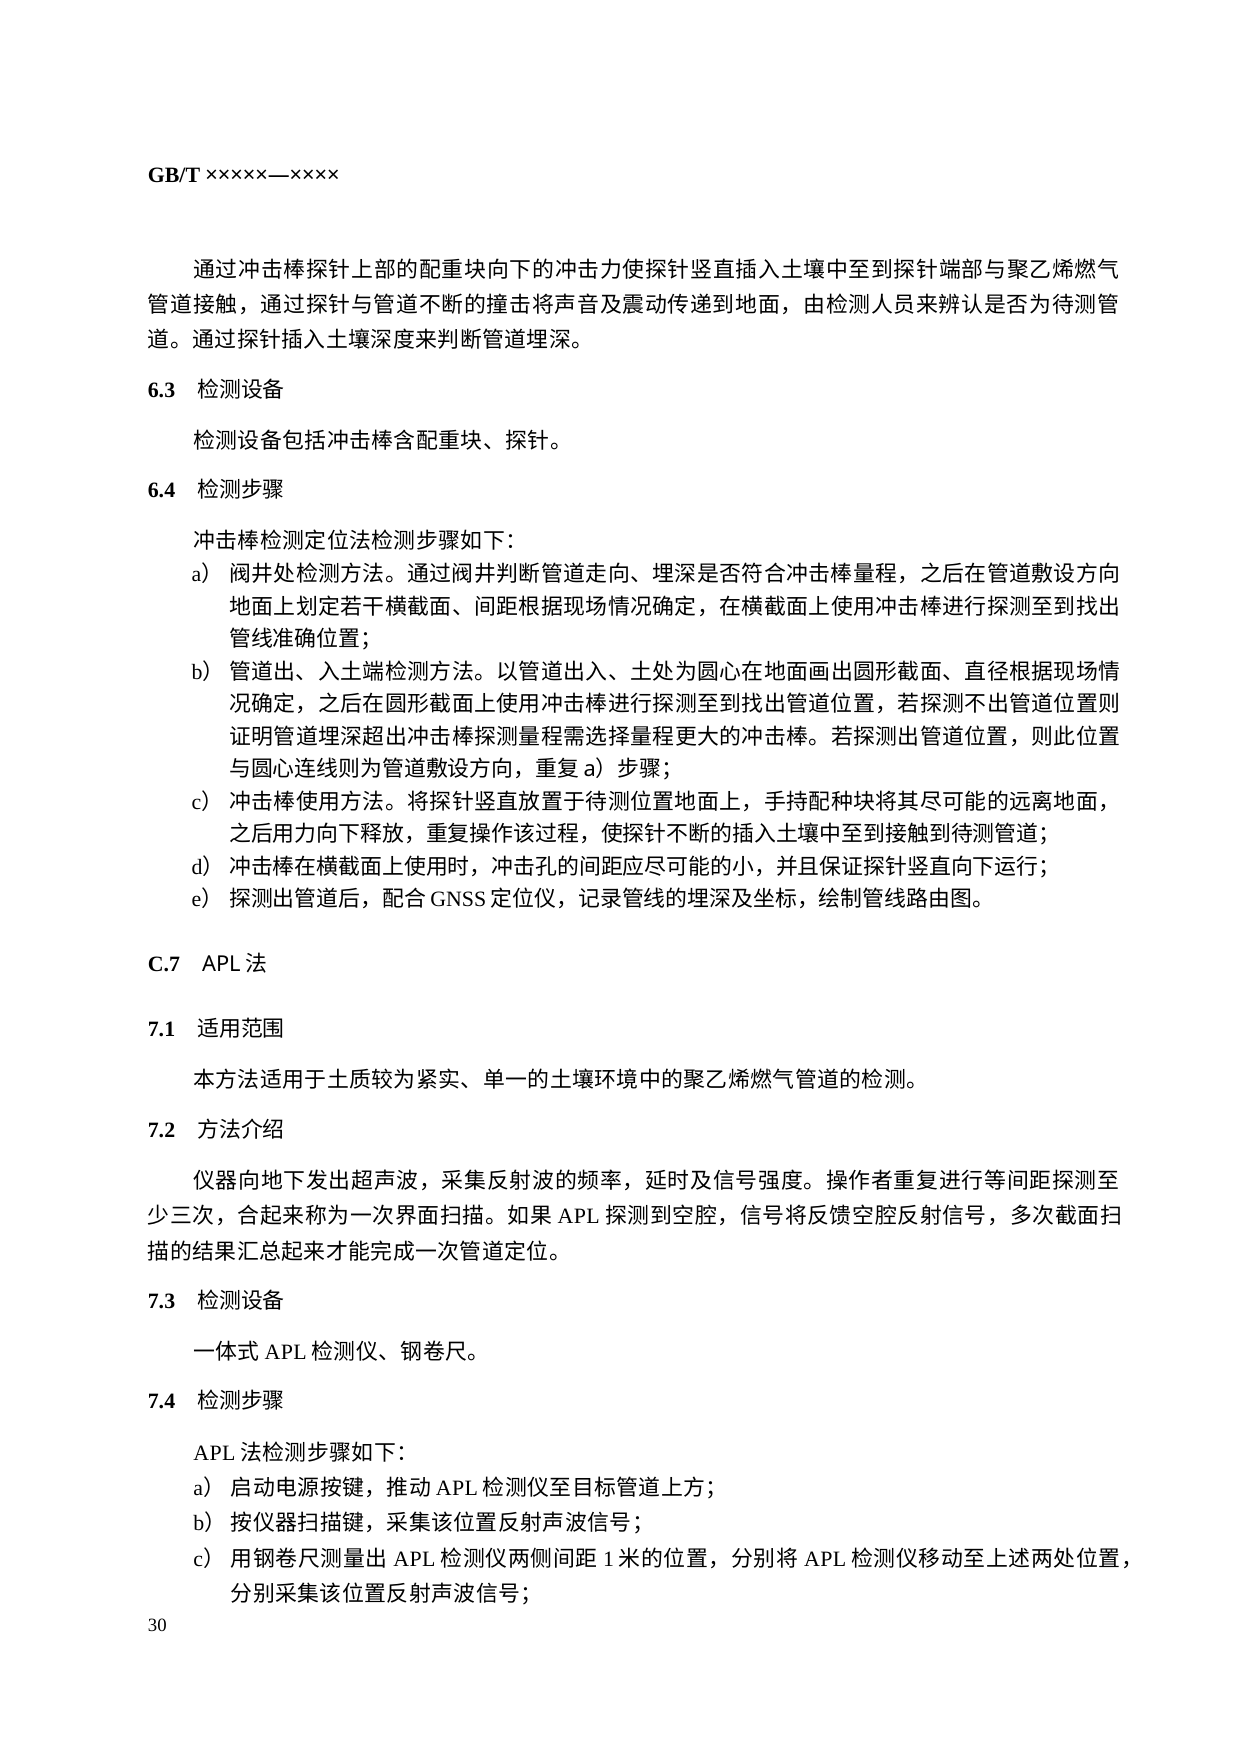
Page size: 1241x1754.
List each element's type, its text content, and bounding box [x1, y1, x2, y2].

text 冲击棒检测定位法检测步骤如下： [148, 520, 1122, 556]
list 按仪器扫描键，采集该位置反射声波信号； [193, 1502, 1122, 1538]
list 冲击棒在横截面上使用时，冲击孔的间距应尽可能的小，并且保证探针竖直向下运行； [191, 848, 1122, 881]
list 检测步骤 [148, 1383, 1122, 1415]
text 检测设备包括冲击棒含配重块、探针。 [148, 420, 1122, 455]
text 本方法适用于土质较为紧实、单一的土壤环境中的聚乙烯燃气管道的检测。 [148, 1059, 1122, 1095]
list 方法介绍 [148, 1111, 1122, 1144]
list 检测设备 [148, 1282, 1122, 1315]
text 通过冲击棒探针上部的配重块向下的冲击力使探针竖直插入土壤中至到探针端部与聚乙烯燃气管道接触，通过探针与管道不断的撞击将声音及震动传递到地面，由检测人员来辨认是否为待测管道。通过探针插入土壤深度来判断管道埋深。 [148, 249, 1122, 355]
text 仪器向地下发出超声波，采集反射波的频率，延时及信号强度。操作者重复进行等间距探测至少三次，合起来称为一次界面扫描。如果APL探测到空腔，信号将反馈空腔反射信号，多次截面扫描的结果汇总起来才能完成一次管道定位。 [148, 1160, 1122, 1266]
list 阀井处检测方法。通过阀井判断管道走向、埋深是否符合冲击棒量程，之后在管道敷设方向地面上划定若干横截面、间距根据现场情况确定，在横截面上使用冲击棒进行探测至到找出管线准确位置； [191, 556, 1122, 653]
text APL法检测步骤如下： [148, 1432, 1122, 1467]
list 检测设备 [148, 371, 1122, 404]
text APL法 [148, 946, 1122, 978]
list 适用范围 [148, 1011, 1122, 1043]
list 管道出、入土端检测方法。以管道出入、土处为圆心在地面画出圆形截面、直径根据现场情况确定，之后在圆形截面上使用冲击棒进行探测至到找出管道位置，若探测不出管道位置则证明管道埋深超出冲击棒探测量程需选择量程更大的冲击棒。若探测出管道位置，则此位置与圆心连线则为管道敷设方向，重复a）步骤； [191, 653, 1122, 783]
text 一体式APL检测仪、钢卷尺。 [148, 1331, 1122, 1367]
list 用钢卷尺测量出APL检测仪两侧间距1米的位置，分别将APL检测仪移动至上述两处位置，分别采集该位置反射声波信号； [193, 1538, 1122, 1609]
list 冲击棒使用方法。将探针竖直放置于待测位置地面上，手持配种块将其尽可能的远离地面，之后用力向下释放，重复操作该过程，使探针不断的插入土壤中至到接触到待测管道； [191, 783, 1122, 848]
list 探测出管道后，配合GNSS定位仪，记录管线的埋深及坐标，绘制管线路由图。 [191, 881, 1122, 913]
list 检测步骤 [148, 472, 1122, 504]
list 启动电源按键，推动APL检测仪至目标管道上方； [193, 1467, 1122, 1502]
